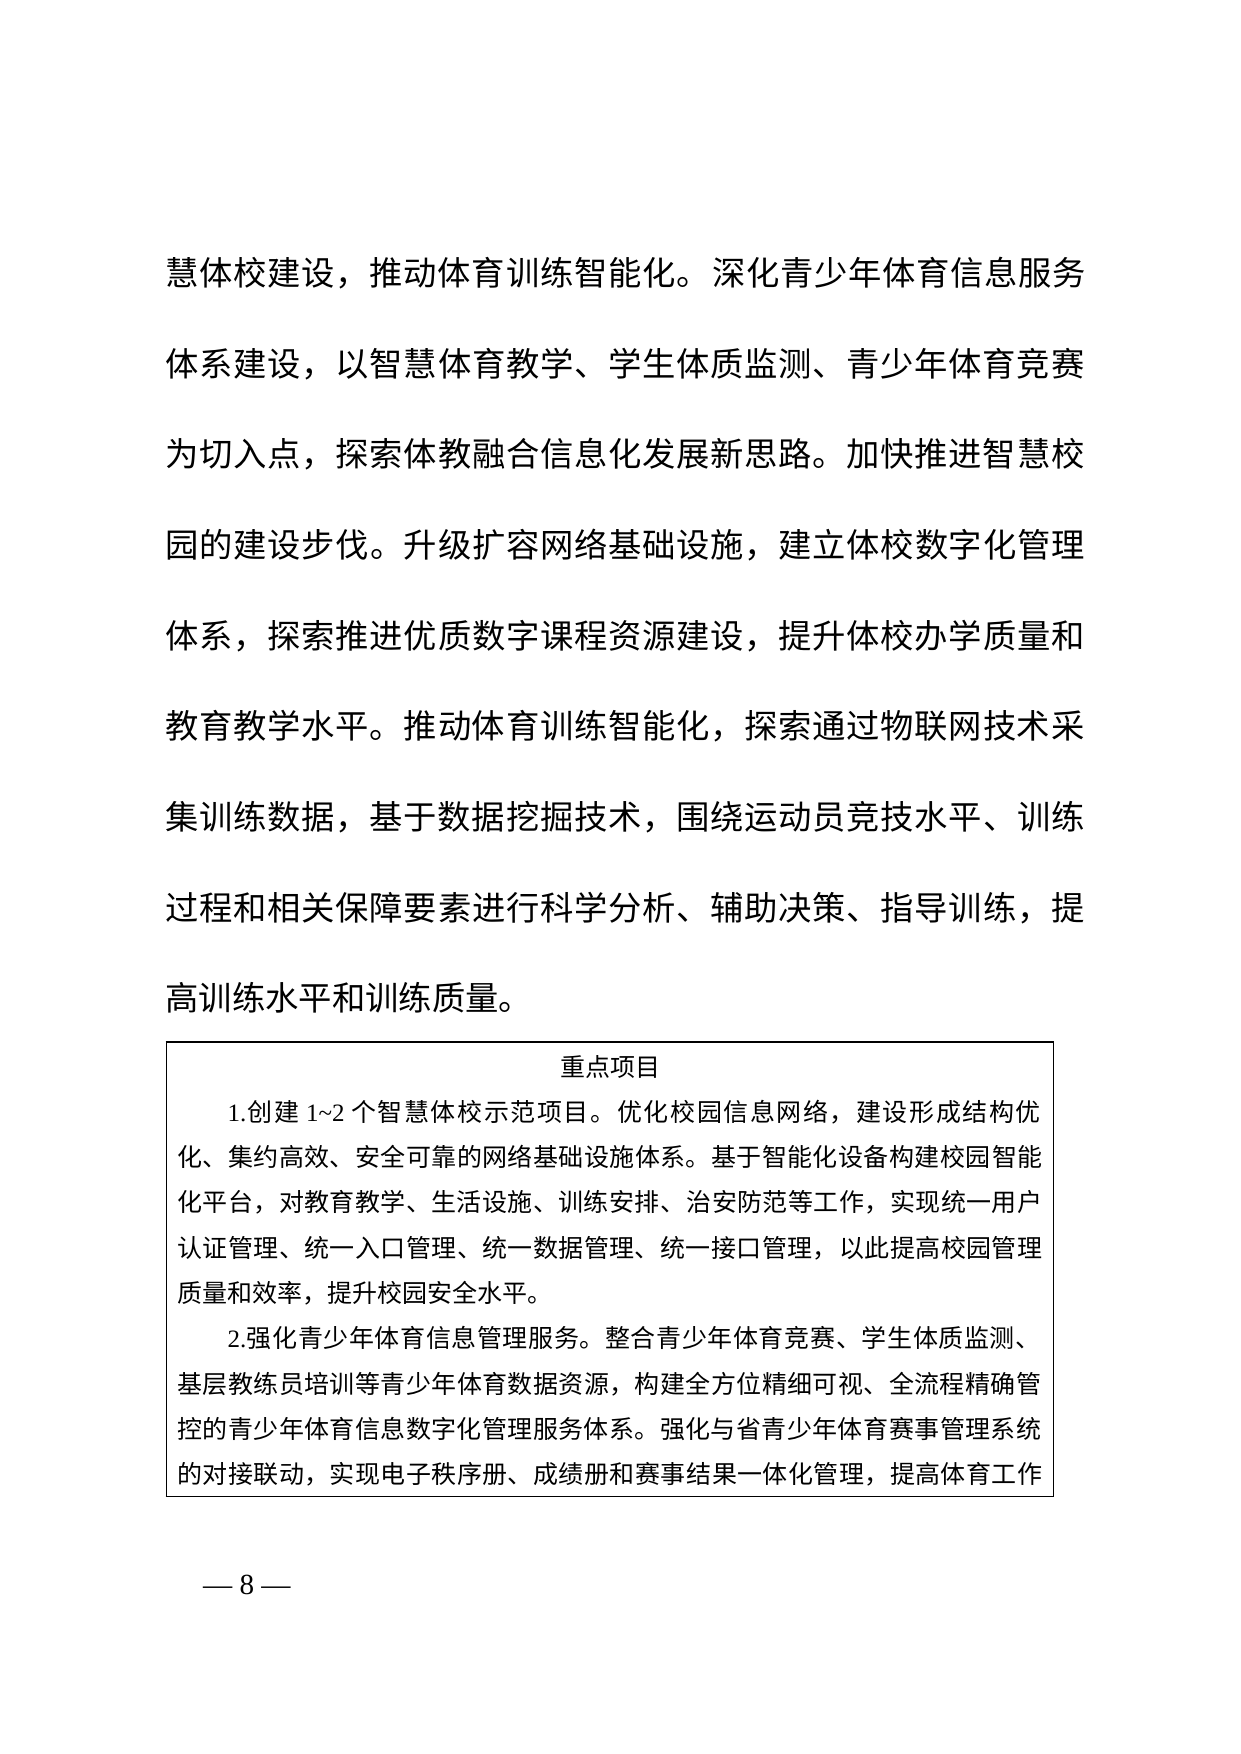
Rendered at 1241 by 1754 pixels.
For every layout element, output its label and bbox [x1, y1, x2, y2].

subtitle [165, 226, 1087, 1041]
table_header [167, 1043, 1053, 1496]
